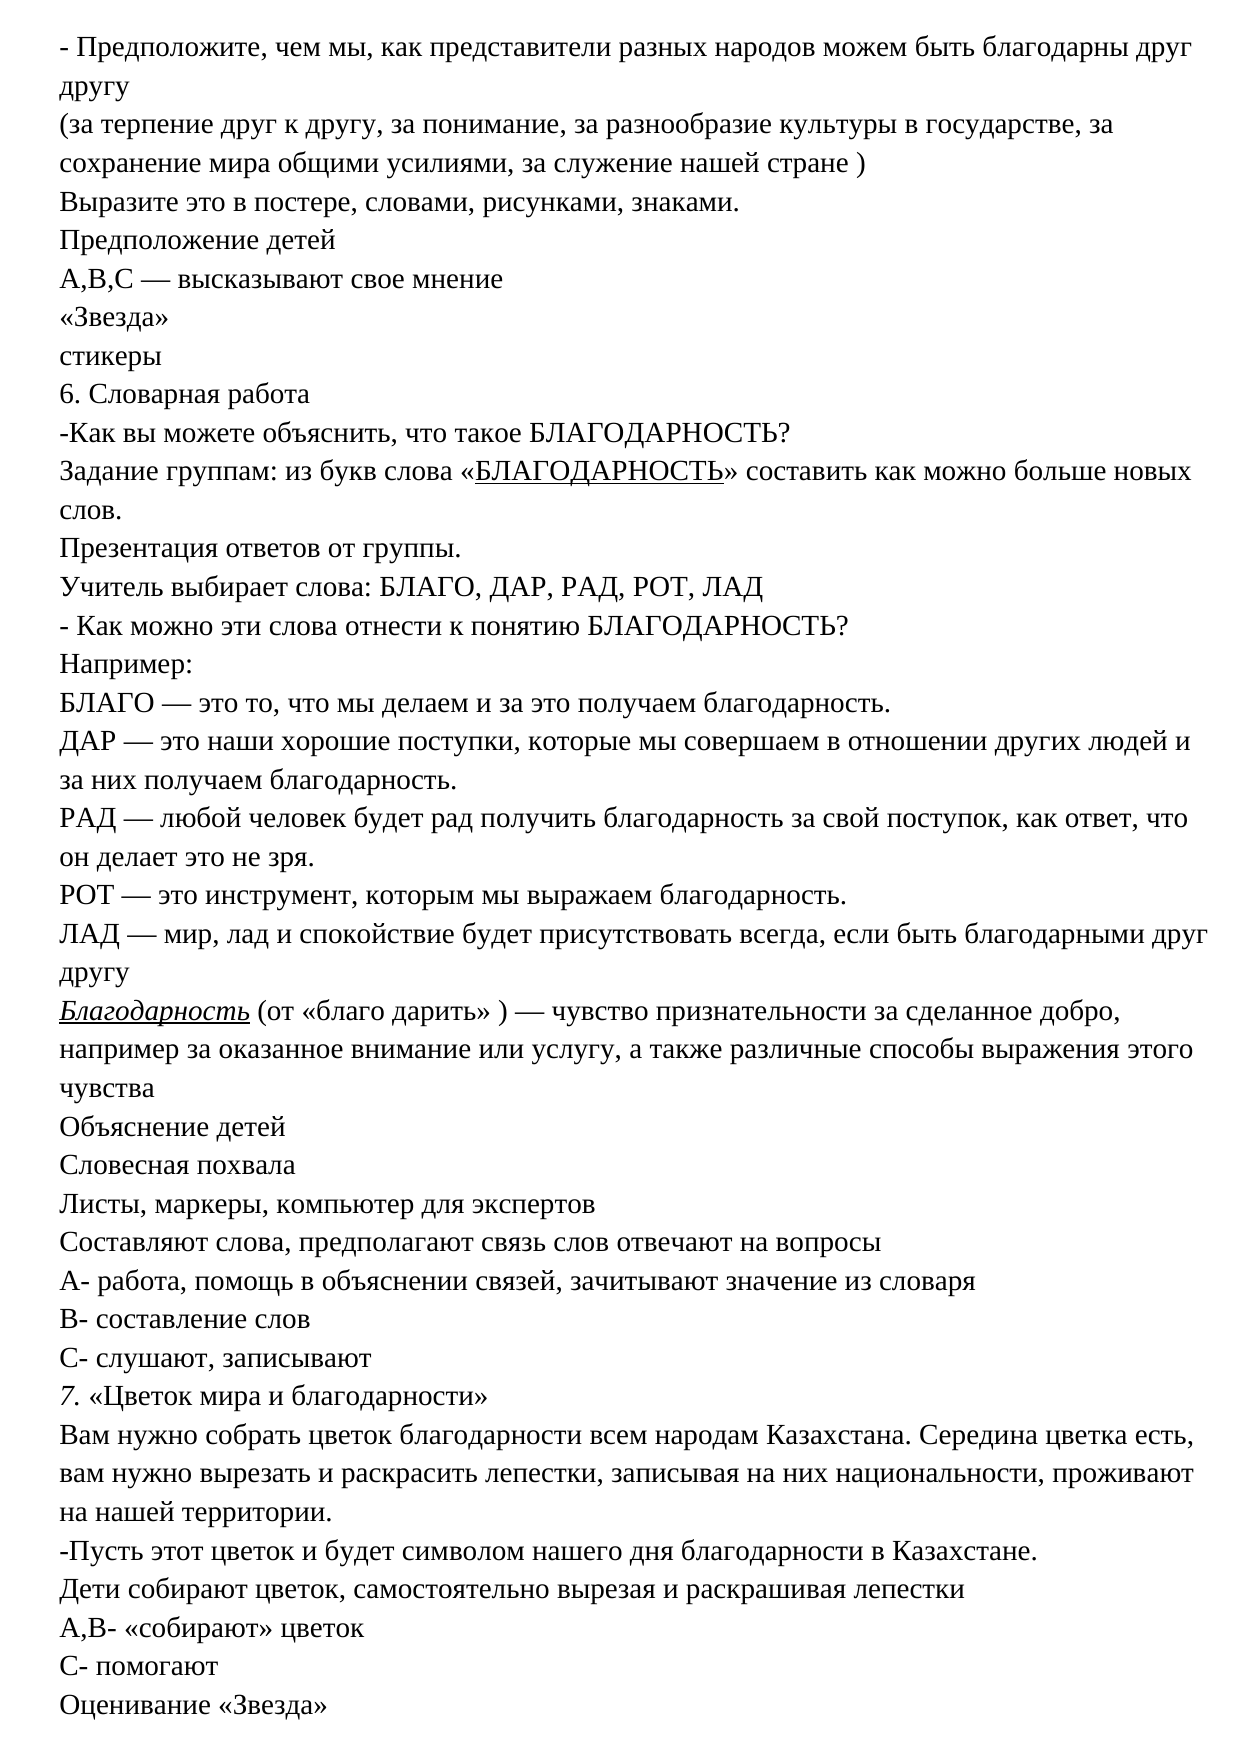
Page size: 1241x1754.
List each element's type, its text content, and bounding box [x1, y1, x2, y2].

text ДАР — это наши хорошие поступки, которые мы совершаем в отношении других людей и за них получаем благодарность. [59, 723, 1211, 795]
text Учитель выбирает слова: БЛАГО, ДАР, РАД, РОТ, ЛАД [59, 569, 1211, 603]
text - Предположите, чем мы, как представители разных народов можем быть благодарны друг другу [59, 29, 1211, 102]
text РОТ — это инструмент, которым мы выражаем благодарность. [59, 877, 1211, 911]
text Например: [59, 646, 1211, 680]
text С- слушают, записывают [59, 1340, 1211, 1373]
text Дети собирают цветок, самостоятельно вырезая и раскрашивая лепестки [59, 1571, 1211, 1605]
text Благодарность (от «благо дарить» ) — чувство признательности за сделанное добро, например за оказанное внимание или услугу, а также различные способы выражения этого чувства [59, 993, 1211, 1104]
text «Звезда» [59, 299, 1211, 333]
text Презентация ответов от группы. [59, 531, 1211, 564]
text стикеры [59, 338, 1211, 371]
text Словесная похвала [59, 1147, 1211, 1181]
text А,В,С — высказывают свое мнение [59, 261, 1211, 294]
text - Как можно эти слова отнести к понятию БЛАГОДАРНОСТЬ? [59, 608, 1211, 641]
text РАД — любой человек будет рад получить благодарность за свой поступок, как ответ, что он делает это не зря. [59, 800, 1211, 872]
text 7. «Цветок мира и благодарности» [59, 1378, 1211, 1412]
text А,В- «собирают» цветок [59, 1610, 1211, 1643]
text БЛАГО — это то, что мы делаем и за это получаем благодарность. [59, 685, 1211, 718]
text Составляют слова, предполагают связь слов отвечают на вопросы [59, 1224, 1211, 1258]
text 6. Словарная работа [59, 376, 1211, 410]
text С- помогают [59, 1648, 1211, 1682]
text ЛАД — мир, лад и спокойствие будет присутствовать всегда, если быть благодарными друг другу [59, 916, 1211, 988]
text -Как вы можете объяснить, что такое БЛАГОДАРНОСТЬ? [59, 415, 1211, 448]
text Оценивание «Звезда» [59, 1687, 1211, 1720]
text Вам нужно собрать цветок благодарности всем народам Казахстана. Середина цветка есть, вам нужно вырезать и раскрасить лепестки, записывая на них национальности, проживают на нашей территории. [59, 1417, 1211, 1528]
text -Пусть этот цветок и будет символом нашего дня благодарности в Казахстане. [59, 1533, 1211, 1566]
text А- работа, помощь в объяснении связей, зачитывают значение из словаря [59, 1263, 1211, 1296]
text Задание группам: из букв слова «БЛАГОДАРНОСТЬ» составить как можно больше новых слов. [59, 453, 1211, 526]
text Объяснение детей [59, 1109, 1211, 1142]
text Листы, маркеры, компьютер для экспертов [59, 1186, 1211, 1219]
text Выразите это в постере, словами, рисунками, знаками. [59, 184, 1211, 217]
text Предположение детей [59, 222, 1211, 256]
text В- составление слов [59, 1301, 1211, 1335]
text (за терпение друг к другу, за понимание, за разнообразие культуры в государстве, за сохранение мира общими усилиями, за служение нашей стране ) [59, 107, 1211, 179]
